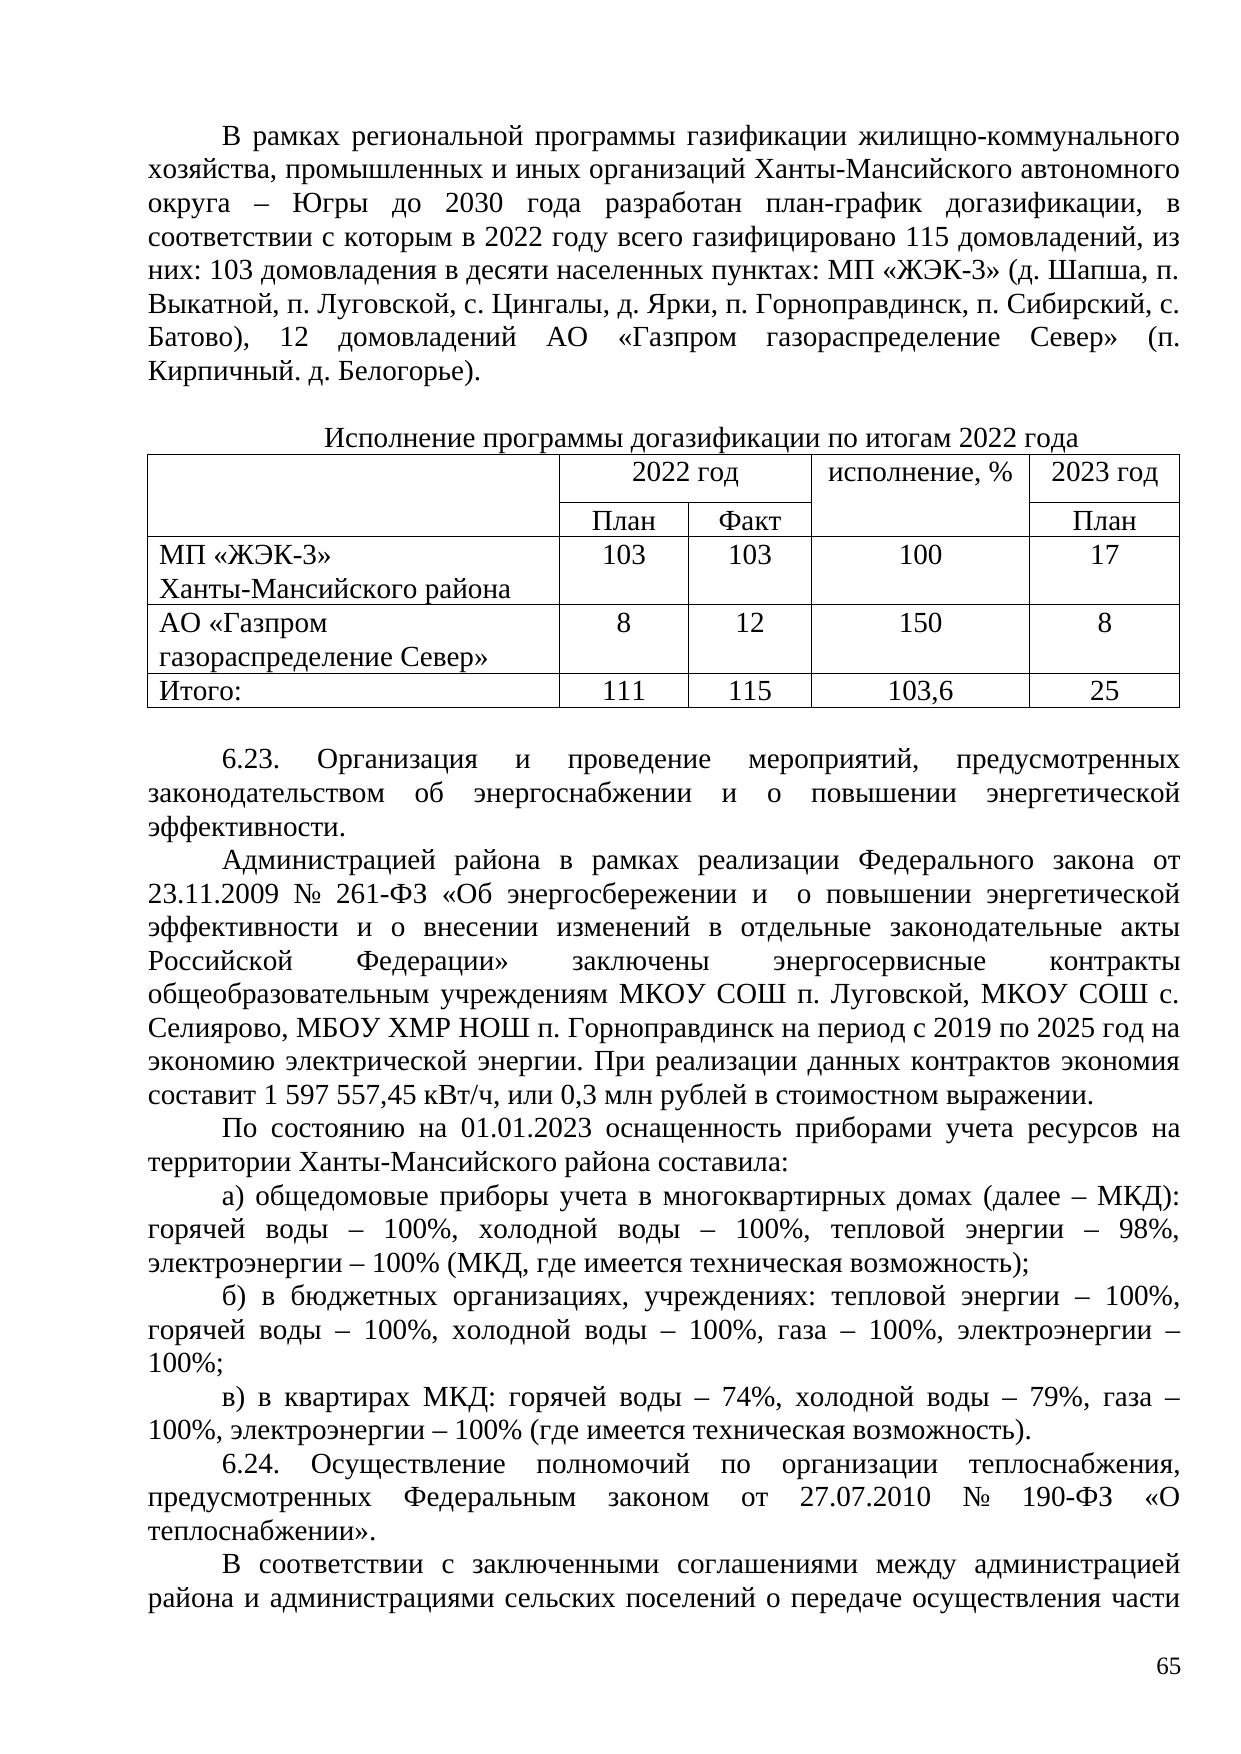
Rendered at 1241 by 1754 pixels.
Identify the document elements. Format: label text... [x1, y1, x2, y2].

table_header исполнение, % [812, 455, 1029, 536]
list Исполнение программы догазификации по итогам 2022 года [148, 420, 1181, 453]
list а) общедомовые приборы учета в многоквартирных домах (далее – МКД): горячей воды – 100%, холодной воды – 100%, тепловой энергии – 98%, электроэнергии – 100% (МКД, где имеется техническая возможность); [148, 1178, 1181, 1278]
list В рамках региональной программы газификации жилищно-коммунального хозяйства, промышленных и иных организаций Ханты-Мансийского автономного округа – Югры до 2030 года разработан план-график догазификации, в соответствии с которым в 2022 году всего газифицировано 115 домовладений, из них: 103 домовладения в десяти населенных пунктах: МП «ЖЭК-3» (д. Шапша, п. Выкатной, п. Луговской, с. Цингалы, д. Ярки, п. Горноправдинск, п. Сибирский, с. Батово), 12 домовладений АО «Газпром газораспределение Север» (п. Кирпичный. д. Белогорье). [148, 118, 1181, 386]
table_cell 8 [1030, 605, 1179, 672]
list б) в бюджетных организациях, учреждениях: тепловой энергии – 100%, горячей воды – 100%, холодной воды – 100%, газа – 100%, электроэнергии – 100%; [148, 1278, 1181, 1379]
list По состоянию на 01.01.2023 оснащенность приборами учета ресурсов на территории Ханты-Мансийского района составила: [148, 1111, 1181, 1178]
table_cell 12 [689, 605, 811, 672]
table_cell 8 [560, 605, 688, 672]
table_cell Факт [689, 503, 811, 536]
table_cell 100 [812, 537, 1029, 604]
table_cell План [1030, 503, 1179, 536]
table_cell 150 [812, 605, 1029, 672]
table_cell План [560, 503, 688, 536]
table_cell 17 [1030, 537, 1179, 604]
table_cell 111 [560, 674, 688, 707]
table_cell 103 [560, 537, 688, 604]
list Администрацией района в рамках реализации Федерального закона от 23.11.2009 № 261-ФЗ «Об энергосбережении и о повышении энергетической эффективности и о внесении изменений в отдельные законодательные акты Российской Федерации» заключены энергосервисные контракты общеобразовательным учреждениям МКОУ СОШ п. Луговской, МКОУ СОШ с. Селиярово, МБОУ ХМР НОШ п. Горноправдинск на период с 2019 по 2025 год на экономию электрической энергии. При реализации данных контрактов экономия составит 1 597 557,45 кВт/ч, или 0,3 млн рублей в стоимостном выражении. [148, 842, 1181, 1111]
list 6.23. Организация и проведение мероприятий, предусмотренных законодательством об энергоснабжении и о повышении энергетической эффективности. [148, 742, 1181, 842]
table_cell АО «Газпром газораспределение Север» [148, 605, 559, 672]
table_header 2022 год [560, 455, 811, 502]
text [148, 1547, 1181, 1614]
table_cell 103 [689, 537, 811, 604]
table_header [148, 455, 559, 536]
table_cell МП «ЖЭК-3» Ханты-Мансийского района [148, 537, 559, 604]
list в) в квартирах МКД: горячей воды – 74%, холодной воды – 79%, газа – 100%, электроэнергии – 100% (где имеется техническая возможность). [148, 1379, 1181, 1446]
table_header 2023 год [1030, 455, 1179, 502]
table_cell Итого: [148, 674, 559, 707]
list 6.24. Осуществление полномочий по организации теплоснабжения, предусмотренных Федеральным законом от 27.07.2010 № 190-ФЗ «О теплоснабжении». [148, 1446, 1181, 1547]
table_cell 103,6 [812, 674, 1029, 707]
table_cell 25 [1030, 674, 1179, 707]
table_cell 115 [689, 674, 811, 707]
